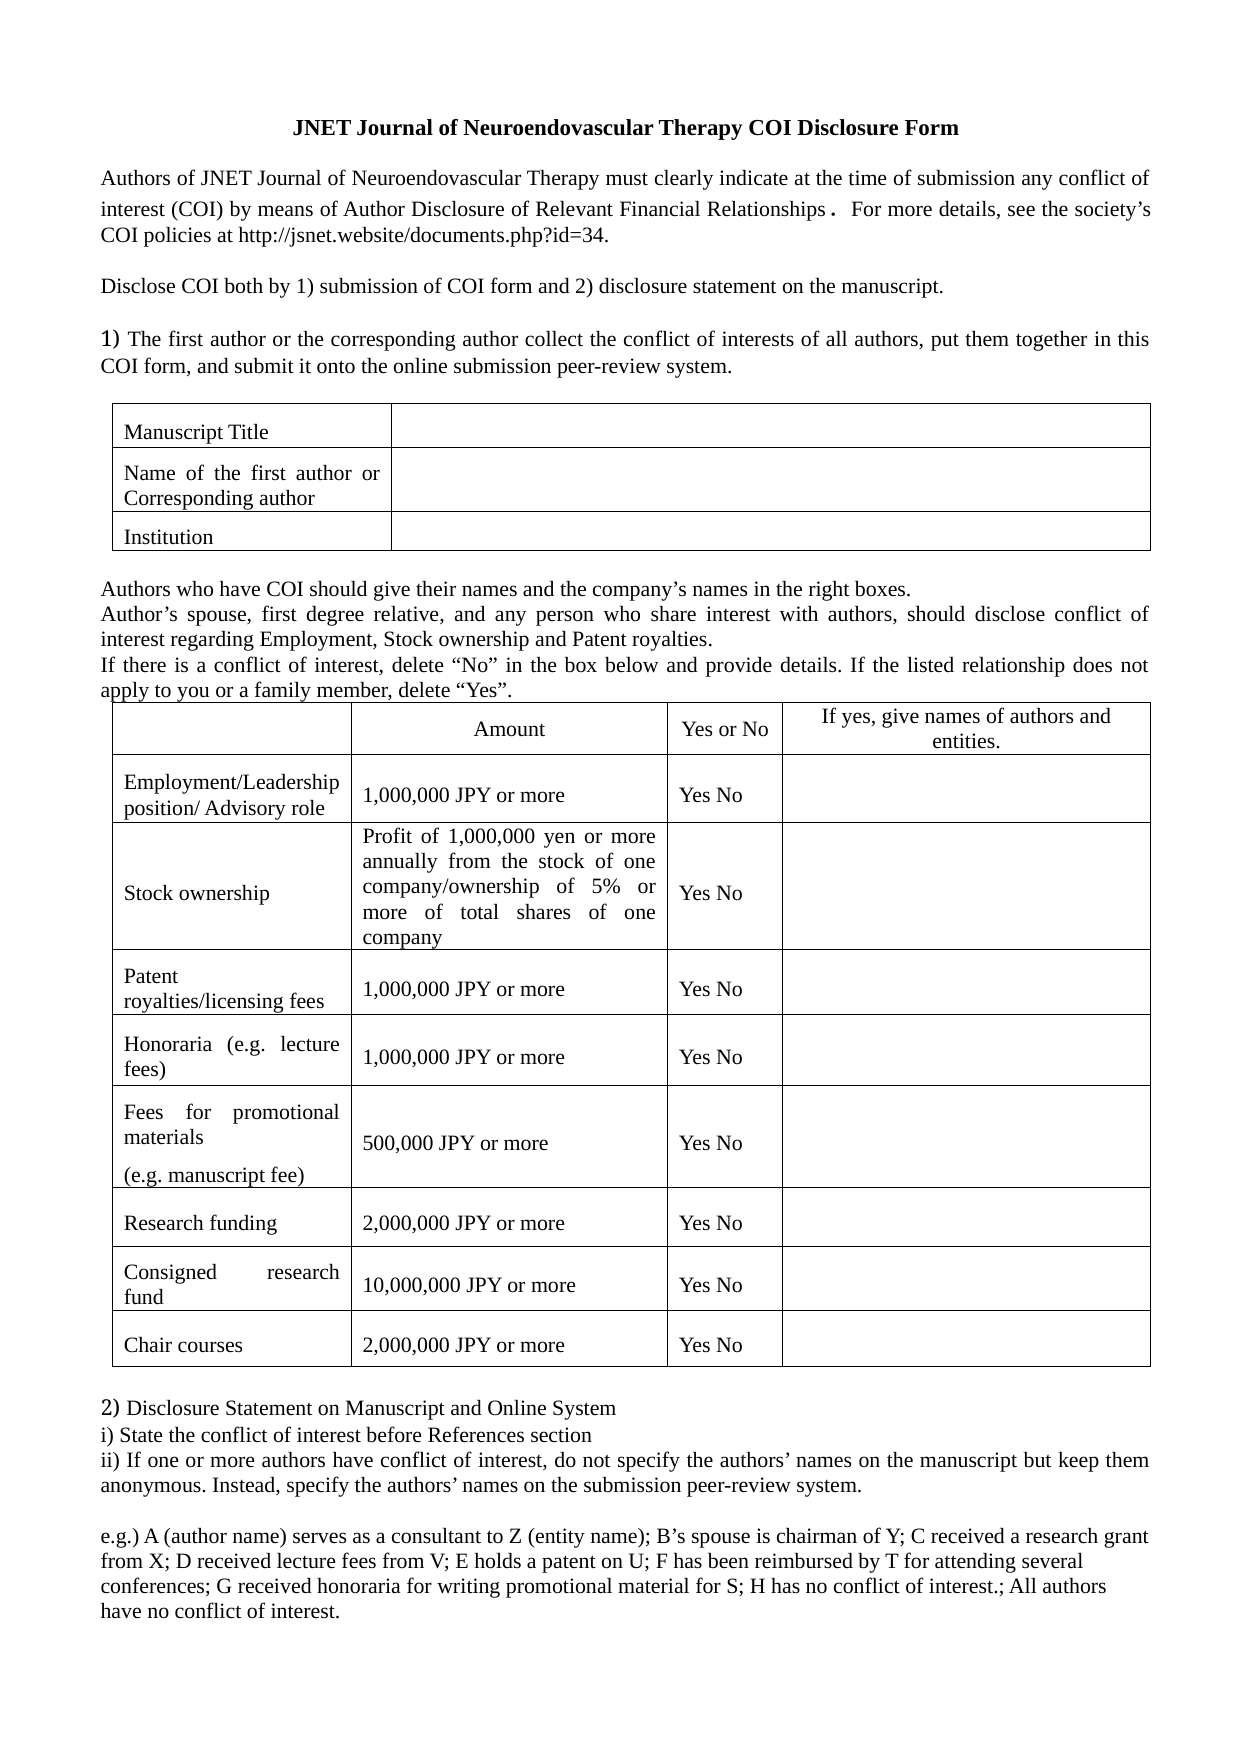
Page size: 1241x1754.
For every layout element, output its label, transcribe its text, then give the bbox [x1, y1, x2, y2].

table_cell 2,000,000 JPY or more [352, 1311, 667, 1366]
table_cell Institution [113, 512, 391, 550]
table_cell Profit of 1,000,000 yen or more annually from the stock of one company/ownership of 5% or more of total shares of one company [352, 823, 667, 949]
table_cell Yes No [668, 1086, 782, 1187]
table_cell Yes No [668, 755, 782, 822]
table_cell Name of the first author or Corresponding author [113, 448, 391, 511]
table_header [392, 404, 1150, 447]
table_cell Consigned research fund [113, 1247, 351, 1309]
text i) State the conflict of interest before References section [100, 1422, 1152, 1447]
table_cell [783, 950, 1150, 1014]
table_cell Yes No [668, 1188, 782, 1246]
table_cell 1,000,000 JPY or more [352, 950, 667, 1014]
table_cell [392, 512, 1150, 550]
text e.g.) A (author name) serves as a consultant to Z (entity name); B’s spouse is chairman of Y; C received a research grant from X; D received lecture fees from V; E holds a patent on U; F has been reimbursed by T for attending several conferences; G received honoraria for writing promotional material for S; H has no conflict of interest.; All authors have no conflict of interest. [100, 1523, 1152, 1624]
table_cell Yes No [668, 823, 782, 949]
table_cell Stock ownership [113, 823, 351, 949]
table_cell 10,000,000 JPY or more [352, 1247, 667, 1309]
text Disclose COI both by 1) submission of COI form and 2) disclosure statement on the manuscript. [100, 273, 1152, 298]
table_cell Honoraria (e.g. lecture fees) [113, 1015, 351, 1085]
table_cell [783, 755, 1150, 822]
table_cell [783, 1086, 1150, 1187]
text Authors who have COI should give their names and the company’s names in the right boxes. [100, 576, 1152, 601]
table_cell Employment/Leadership position/ Advisory role [113, 755, 351, 822]
table_cell [783, 1188, 1150, 1246]
table_header [113, 703, 351, 753]
text Authors of JNET Journal of Neuroendovascular Therapy must clearly indicate at the time of submission any conflict of interest (COI) by means of Author Disclosure of Relevant Financial Relationships．For more details, see the society’s COI policies at http://jsnet.website/documents.php?id=34. [100, 165, 1152, 247]
table_cell Research funding [113, 1188, 351, 1246]
table_cell Patent royalties/licensing fees [113, 950, 351, 1014]
table_cell Yes No [668, 1015, 782, 1085]
table_header Manuscript Title [113, 404, 391, 447]
table_cell 1,000,000 JPY or more [352, 755, 667, 822]
table_header Amount [352, 703, 667, 753]
table_cell Fees for promotional materials (e.g. manuscript fee) [113, 1086, 351, 1187]
table_header If yes, give names of authors and entities. [783, 703, 1150, 753]
text If there is a conflict of interest, delete “No” in the box below and provide details. If the listed relationship does not apply to you or a family member, delete “Yes”. [100, 652, 1152, 702]
text Author’s spouse, first degree relative, and any person who share interest with authors, should disclose conflict of interest regarding Employment, Stock ownership and Patent royalties. [100, 601, 1152, 652]
table_cell Yes No [668, 1311, 782, 1366]
table_cell [783, 823, 1150, 949]
text JNET Journal of Neuroendovascular Therapy COI Disclosure Form [100, 114, 1152, 140]
table_cell [783, 1247, 1150, 1309]
table_cell [392, 448, 1150, 511]
table_cell Yes No [668, 950, 782, 1014]
text 2) Disclosure Statement on Manuscript and Online System [100, 1392, 1152, 1422]
text ii) If one or more authors have conflict of interest, do not specify the authors’ names on the manuscript but keep them anonymous. Instead, specify the authors’ names on the submission peer-review system. [100, 1447, 1152, 1498]
table_cell 2,000,000 JPY or more [352, 1188, 667, 1246]
table_cell Chair courses [113, 1311, 351, 1366]
text 1) The first author or the corresponding author collect the conflict of interests of all authors, put them together in this COI form, and submit it onto the online submission peer-review system. [100, 323, 1152, 378]
table_cell [783, 1311, 1150, 1366]
table_cell [783, 1015, 1150, 1085]
table_cell Yes No [668, 1247, 782, 1309]
table_cell 1,000,000 JPY or more [352, 1015, 667, 1085]
table_header Yes or No [668, 703, 782, 753]
table_cell 500,000 JPY or more [352, 1086, 667, 1187]
